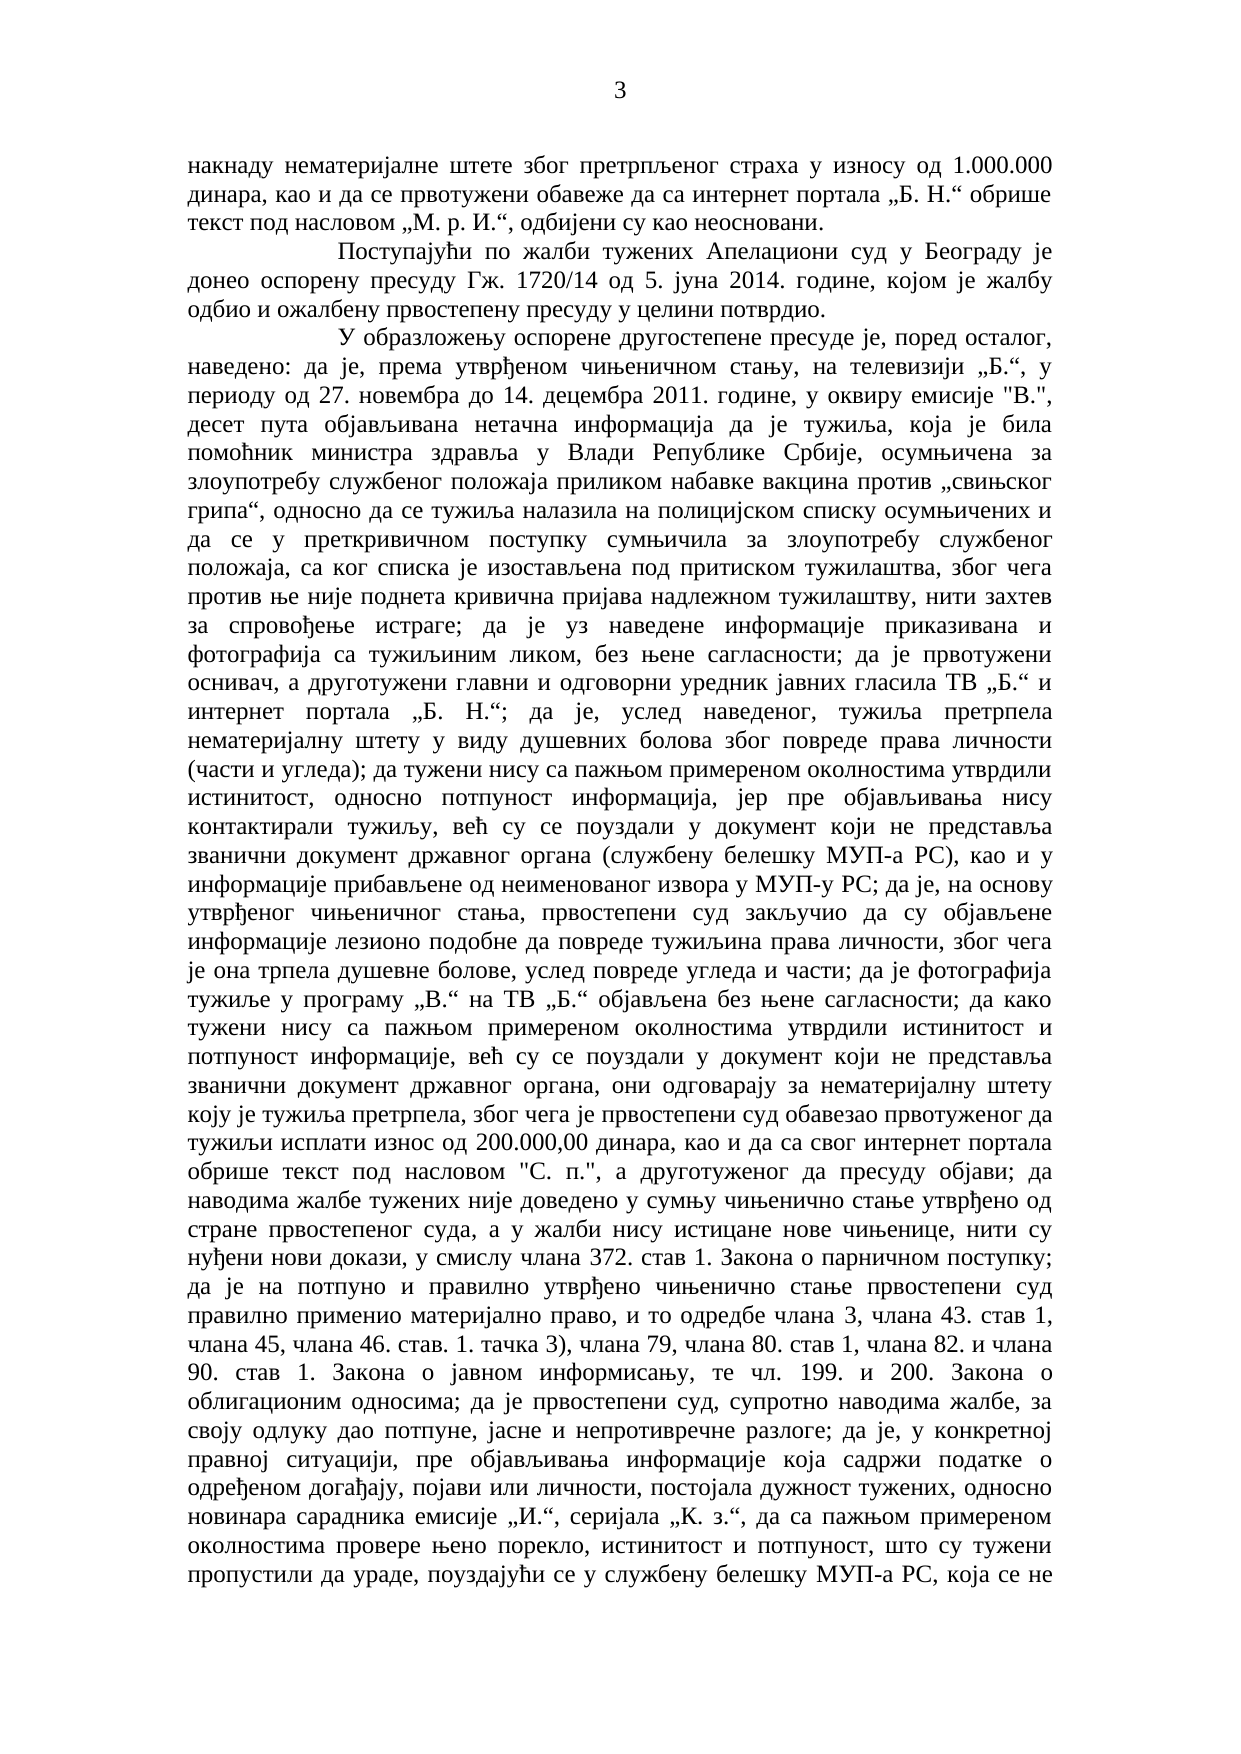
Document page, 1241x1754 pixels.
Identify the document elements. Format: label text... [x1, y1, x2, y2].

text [187, 322, 1053, 1587]
text Поступајући по жалби тужених Апелациони суд у Београду је донео оспорену пресуду Гж. 1720/14 од 5. јуна 2014. године, којом је жалбу одбио и ожалбену првостепену пресуду у целини потврдио. [187, 236, 1053, 322]
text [187, 150, 1053, 236]
